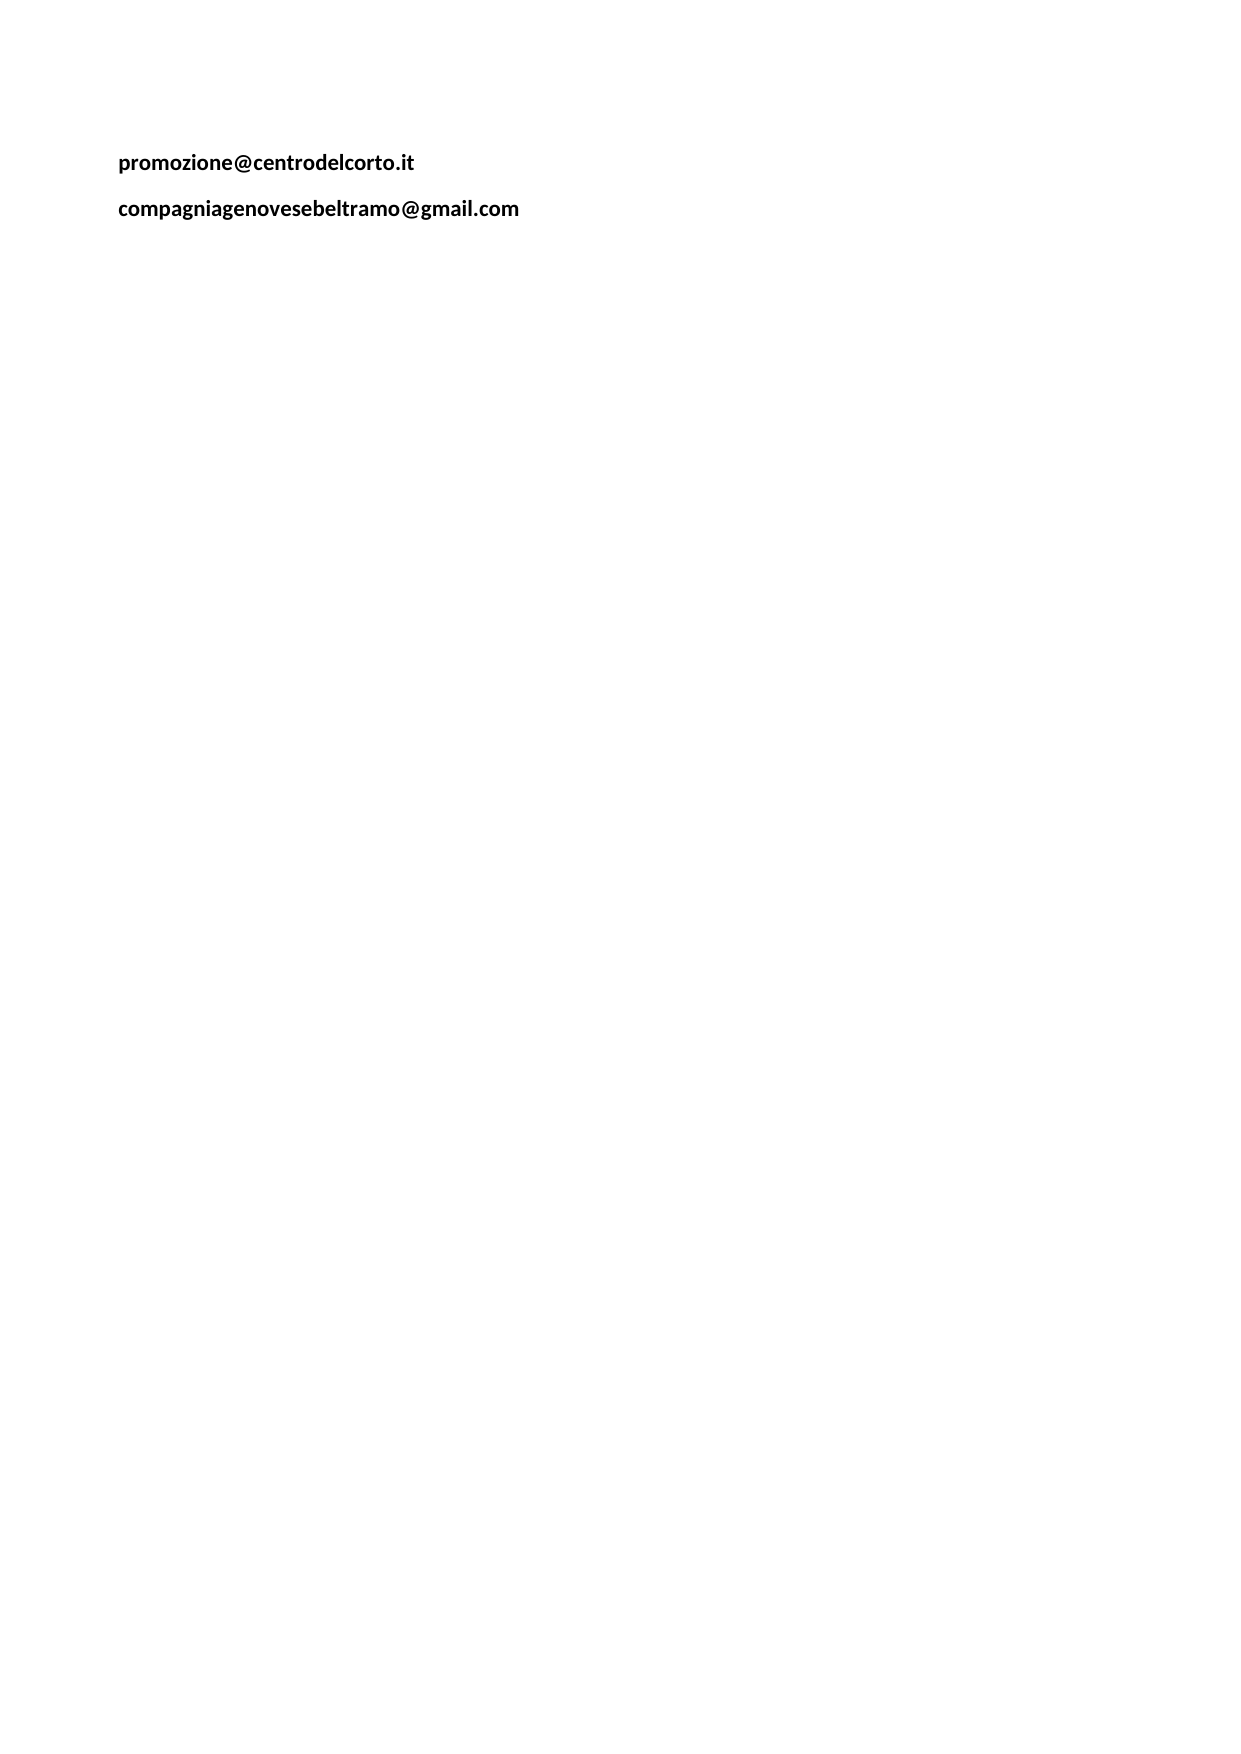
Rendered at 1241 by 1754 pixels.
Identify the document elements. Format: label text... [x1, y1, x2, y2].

text compagniagenovesebeltramo@gmail.com [118, 194, 1122, 222]
text promozione@centrodelcorto.it [118, 148, 1122, 176]
